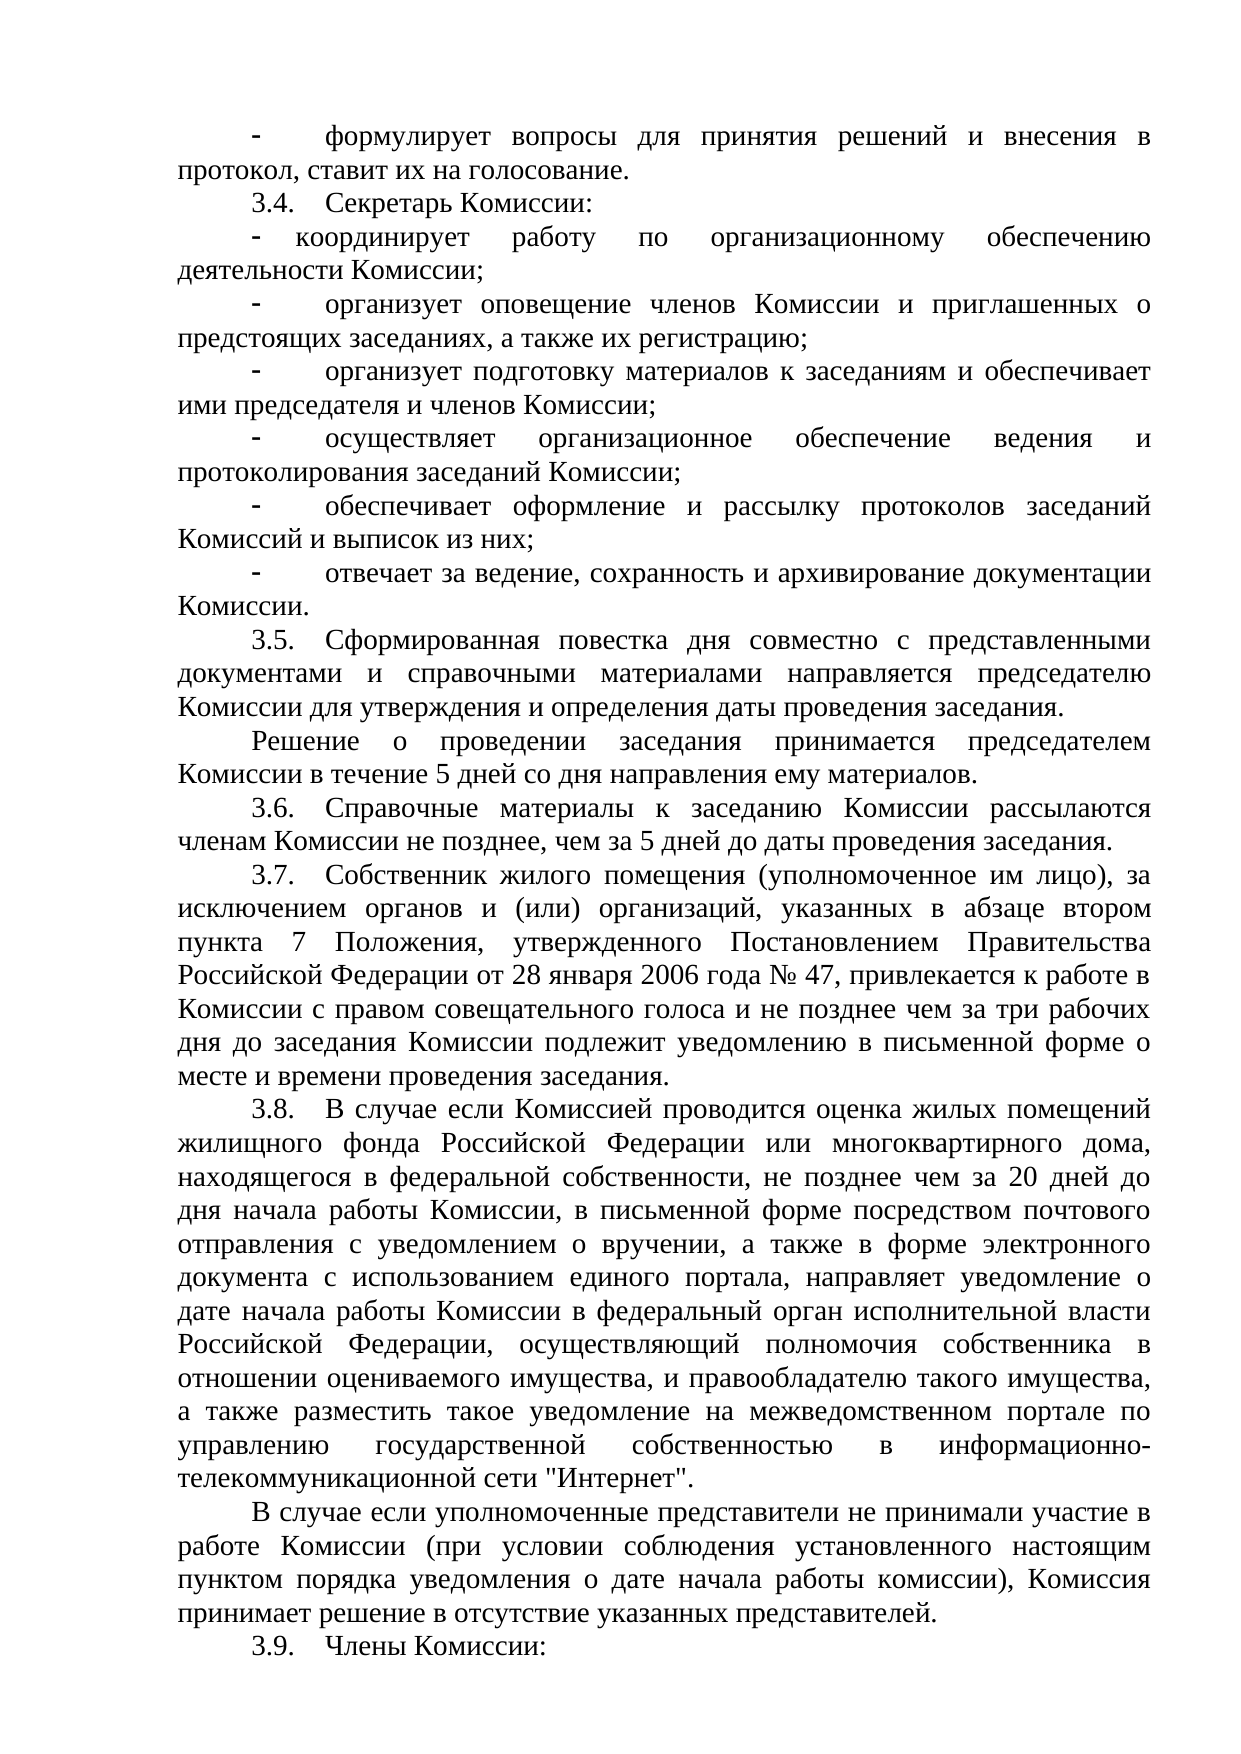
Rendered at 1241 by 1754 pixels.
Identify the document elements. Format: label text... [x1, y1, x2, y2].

list Члены Комиссии: [177, 1628, 1152, 1662]
list Собственник жилого помещения (уполномоченное им лицо), за исключением органов и (или) организаций, указанных в абзаце втором пункта 7 Положения, утвержденного Постановлением Правительства Российской Федерации от 28 января 2006 года № 47, привлекается к работе в Комиссии с правом совещательного голоса и не позднее чем за три рабочих дня до заседания Комиссии подлежит уведомлению в письменной форме о месте и времени проведения заседания. [177, 857, 1152, 1092]
text Решение о проведении заседания принимается председателем Комиссии в течение 5 дней со дня направления ему материалов. [177, 723, 1152, 790]
list организует подготовку материалов к заседаниям и обеспечивает ими председателя и членов Комиссии; [177, 353, 1152, 420]
list Секретарь Комиссии: [177, 185, 1152, 219]
text В случае если уполномоченные представители не принимали участие в работе Комиссии (при условии соблюдения установленного настоящим пунктом порядка уведомления о дате начала работы комиссии), Комиссия принимает решение в отсутствие указанных представителей. [177, 1494, 1152, 1628]
list Сформированная повестка дня совместно с представленными документами и справочными материалами направляется председателю Комиссии для утверждения и определения даты проведения заседания. [177, 622, 1152, 723]
list осуществляет организационное обеспечение ведения и протоколирования заседаний Комиссии; [177, 420, 1152, 488]
list В случае если Комиссией проводится оценка жилых помещений жилищного фонда Российской Федерации или многоквартирного дома, находящегося в федеральной собственности, не позднее чем за 20 дней до дня начала работы Комиссии, в письменной форме посредством почтового отправления с уведомлением о вручении, а также в форме электронного документа с использованием единого портала, направляет уведомление о дате начала работы Комиссии в федеральный орган исполнительной власти Российской Федерации, осуществляющий полномочия собственника в отношении оцениваемого имущества, и правообладателю такого имущества, а также разместить такое уведомление на межведомственном портале по управлению государственной собственностью в информационно-телекоммуникационной сети "Интернет". [177, 1092, 1152, 1494]
list обеспечивает оформление и рассылку протоколов заседаний Комиссий и выписок из них; [177, 488, 1152, 555]
list формулирует вопросы для принятия решений и внесения в протокол, ставит их на голосование. [177, 118, 1152, 185]
list отвечает за ведение, сохранность и архивирование документации Комиссии. [177, 555, 1152, 622]
list координирует работу по организационному обеспечению деятельности Комиссии; [177, 219, 1152, 286]
list организует оповещение членов Комиссии и приглашенных о предстоящих заседаниях, а также их регистрацию; [177, 286, 1152, 353]
list Справочные материалы к заседанию Комиссии рассылаются членам Комиссии не позднее, чем за 5 дней до даты проведения заседания. [177, 790, 1152, 857]
